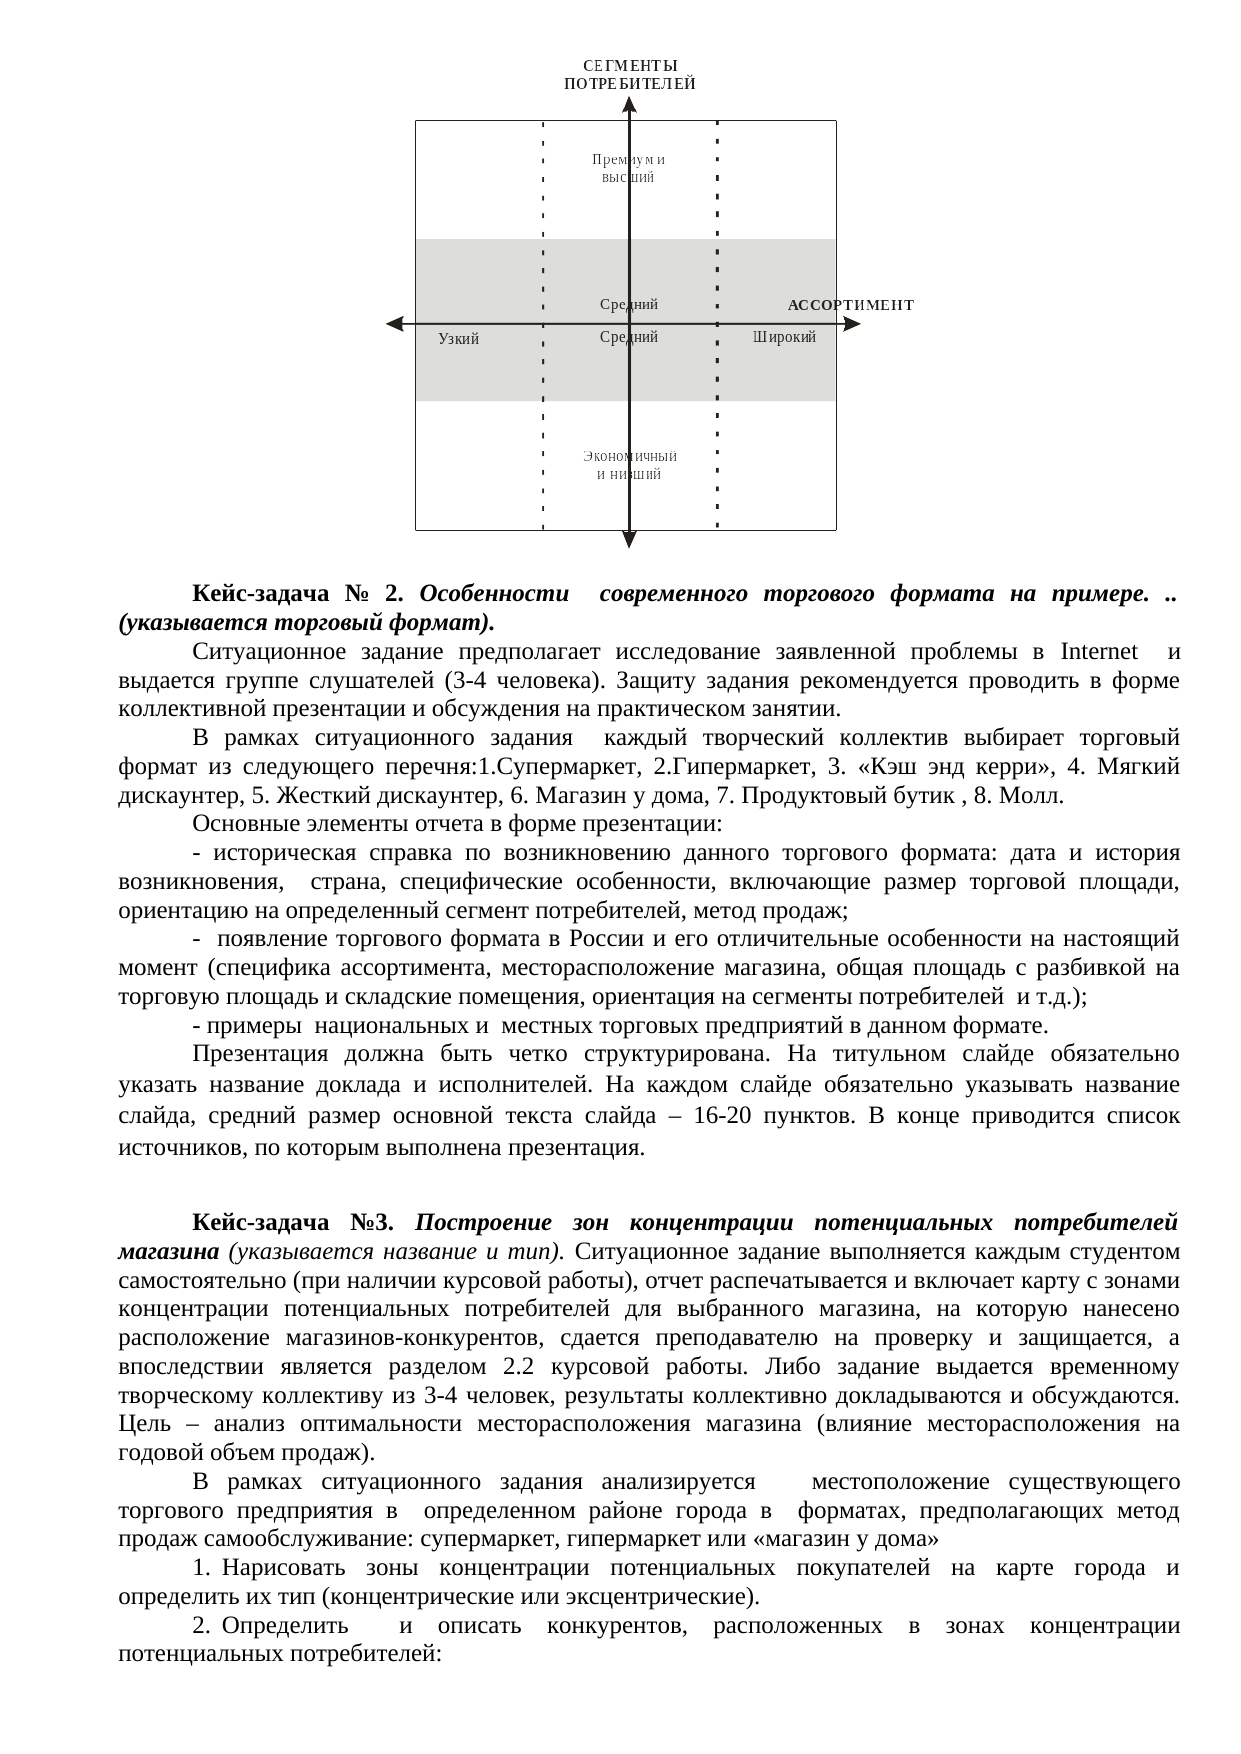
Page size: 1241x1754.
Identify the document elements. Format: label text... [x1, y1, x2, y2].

text Презентация должна быть четко структурирована. На титульном слайде обязательно указать название доклада и исполнителей. На каждом слайде обязательно указывать название слайда, средний размер основной текста слайда – 16-20 пунктов. В конце приводится список источников, по которым выполнена презентация. [118, 1038, 1181, 1160]
text Основные элементы отчета в форме презентации: [118, 808, 1181, 837]
text - историческая справка по возникновению данного торгового формата: дата и история возникновения, страна, специфические особенности, включающие размер торговой площади, ориентацию на определенный сегмент потребителей, метод продаж; [118, 837, 1181, 923]
text - примеры национальных и местных торговых предприятий в данном формате. [118, 1010, 1181, 1038]
text В рамках ситуационного задания каждый творческий коллектив выбирает торговый формат из следующего перечня:1.Супермаркет, 2.Гипермаркет, 3. «Кэш энд керри», 4. Мягкий дискаунтер, 5. Жесткий дискаунтер, 6. Магазин у дома, 7. Продуктовый бутик , 8. Молл. [118, 722, 1181, 808]
list Определить и описать конкурентов, расположенных в зонах концентрации потенциальных потребителей: [118, 1610, 1181, 1667]
text Ситуационное задание предполагает исследование заявленной проблемы в Internet и выдается группе слушателей (3-4 человека). Защиту задания рекомендуется проводить в форме коллективной презентации и обсуждения на практическом занятии. [118, 636, 1181, 722]
text В рамках ситуационного задания анализируется местоположение существующего торгового предприятия в определенном районе города в форматах, предполагающих метод продаж самообслуживание: супермаркет, гипермаркет или «магазин у дома» [118, 1466, 1181, 1552]
text Кейс-задача № 2. Особенности современного торгового формата на примере. .. (указывается торговый формат). [118, 578, 1181, 636]
text - появление торгового формата в России и его отличительные особенности на настоящий момент (специфика ассортимента, месторасположение магазина, общая площадь с разбивкой на торговую площадь и складские помещения, ориентация на сегменты потребителей и т.д.); [118, 923, 1181, 1010]
text Кейс-задача №3. Построение зон концентрации потенциальных потребителей магазина (указывается название и тип). Ситуационное задание выполняется каждым студентом самостоятельно (при наличии курсовой работы), отчет распечатывается и включает карту с зонами концентрации потенциальных потребителей для выбранного магазина, на которую нанесено расположение магазинов-конкурентов, сдается преподавателю на проверку и защищается, а впоследствии является разделом 2.2 курсовой работы. Либо задание выдается временному творческому коллективу из 3-4 человек, результаты коллективно докладываются и обсуждаются. Цель – анализ оптимальности месторасположения магазина (влияние месторасположения на годовой объем продаж). [118, 1207, 1181, 1466]
list Нарисовать зоны концентрации потенциальных покупателей на карте города и определить их тип (концентрические или эксцентрические). [118, 1552, 1181, 1610]
